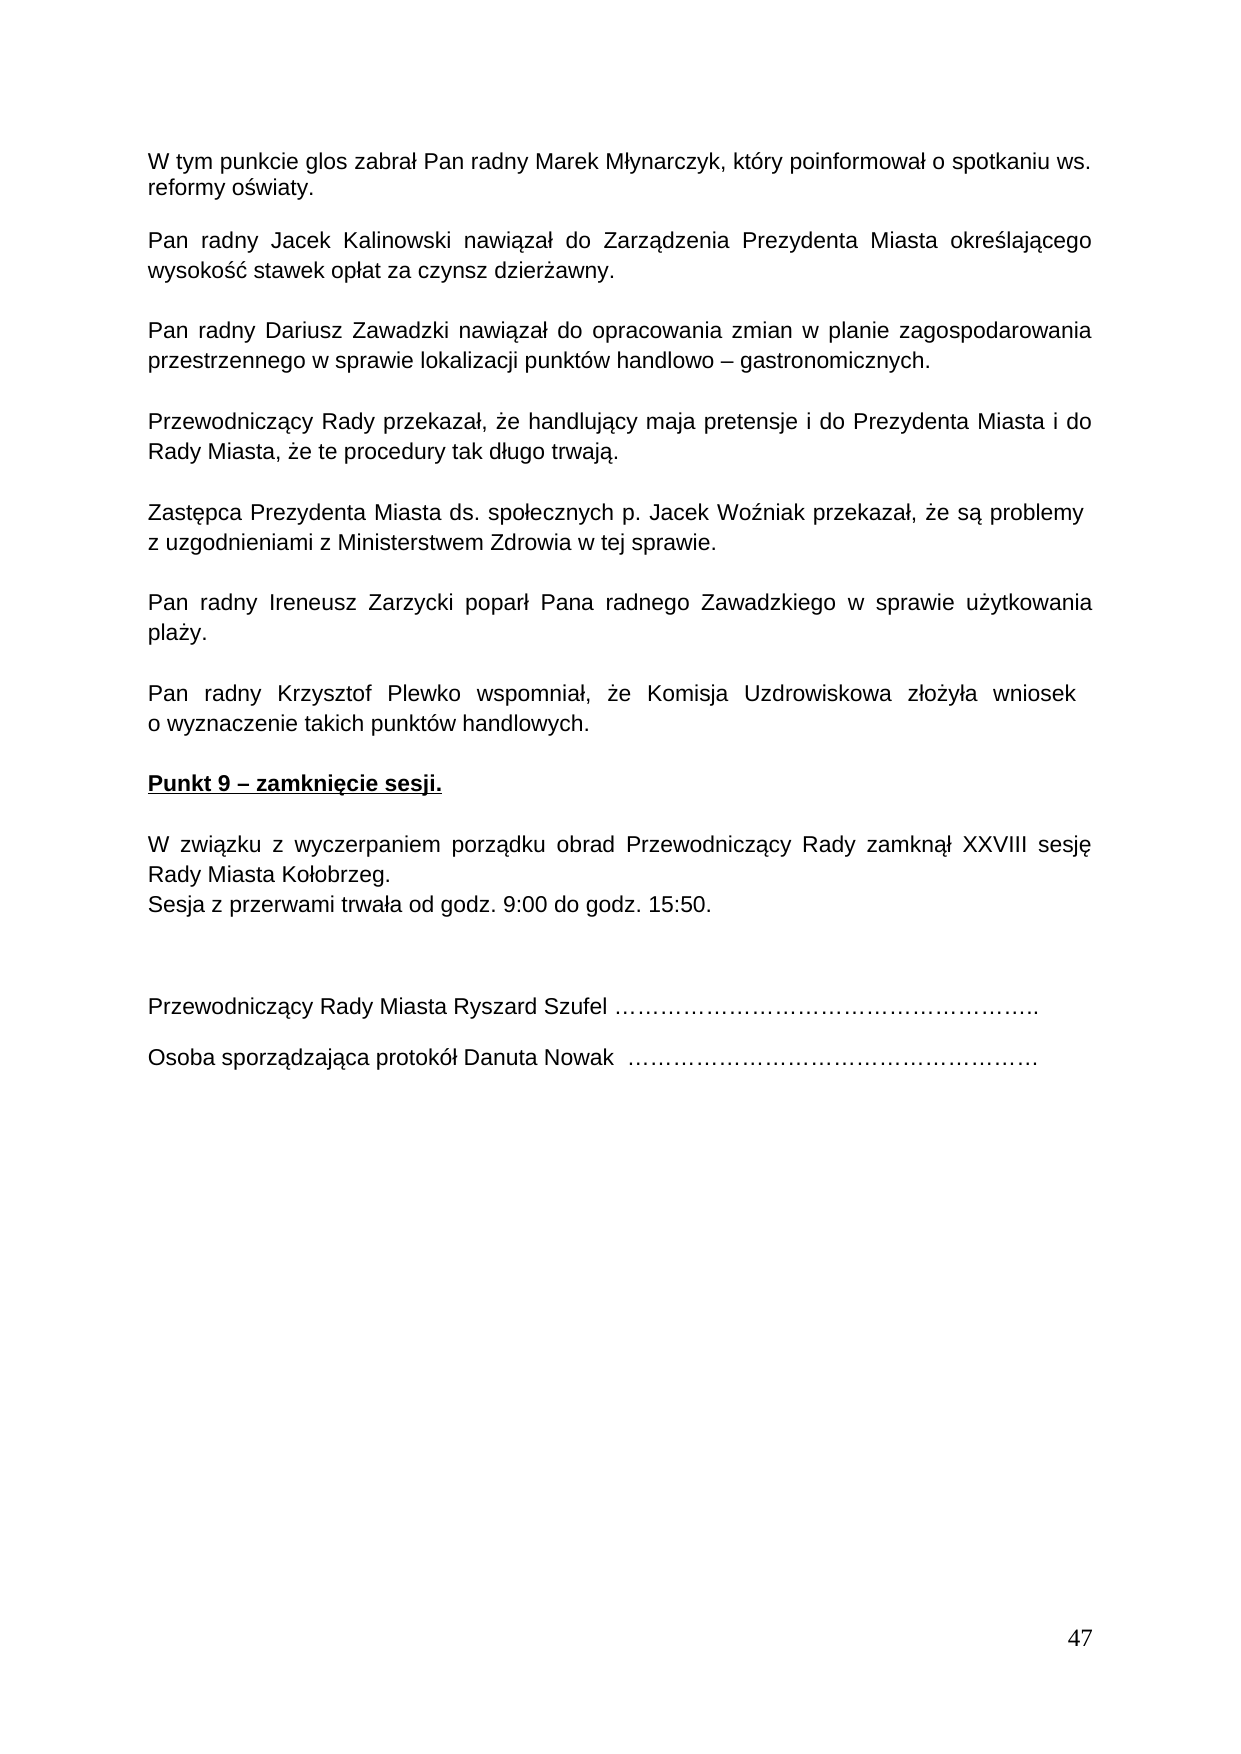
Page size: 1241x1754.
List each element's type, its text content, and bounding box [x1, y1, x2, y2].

text W związku z wyczerpaniem porządku obrad Przewodniczący Rady zamknął XXVIII sesję Rady Miasta Kołobrzeg. [148, 801, 1093, 887]
text Pan radny Ireneusz Zarzycki poparł Pana radnego Zawadzkiego w sprawie użytkowania plaży. [148, 589, 1093, 646]
text Sesja z przerwami trwała od godz. 9:00 do godz. 15:50. [148, 891, 1093, 918]
text Pan radny Dariusz Zawadzki nawiązał do opracowania zmian w planie zagospodarowania przestrzennego w sprawie lokalizacji punktów handlowo – gastronomicznych. [148, 317, 1093, 374]
text W tym punkcie glos zabrał Pan radny Marek Młynarczyk, który poinformował o spotkaniu ws. reformy oświaty. [148, 148, 1093, 200]
text Osoba sporządzająca protokół Danuta Nowak ……………………………………………… [148, 1044, 1093, 1071]
text Zastępca Prezydenta Miasta ds. społecznych p. Jacek Woźniak przekazał, że są problemy z uzgodnieniami z Ministerstwem Zdrowia w tej sprawie. [148, 498, 1093, 555]
text Pan radny Jacek Kalinowski nawiązał do Zarządzenia Prezydenta Miasta określającego wysokość stawek opłat za czynsz dzierżawny. [148, 227, 1093, 283]
text Przewodniczący Rady Miasta Ryszard Szufel ……………………………………………….. [148, 993, 1093, 1020]
text Pan radny Krzysztof Plewko wspomniał, że Komisja Uzdrowiskowa złożyła wniosek o wyznaczenie takich punktów handlowych. [148, 680, 1093, 736]
text Punkt 9 – zamknięcie sesji. [148, 770, 1093, 797]
text Przewodniczący Rady przekazał, że handlujący maja pretensje i do Prezydenta Miasta i do Rady Miasta, że te procedury tak długo trwają. [148, 408, 1093, 464]
